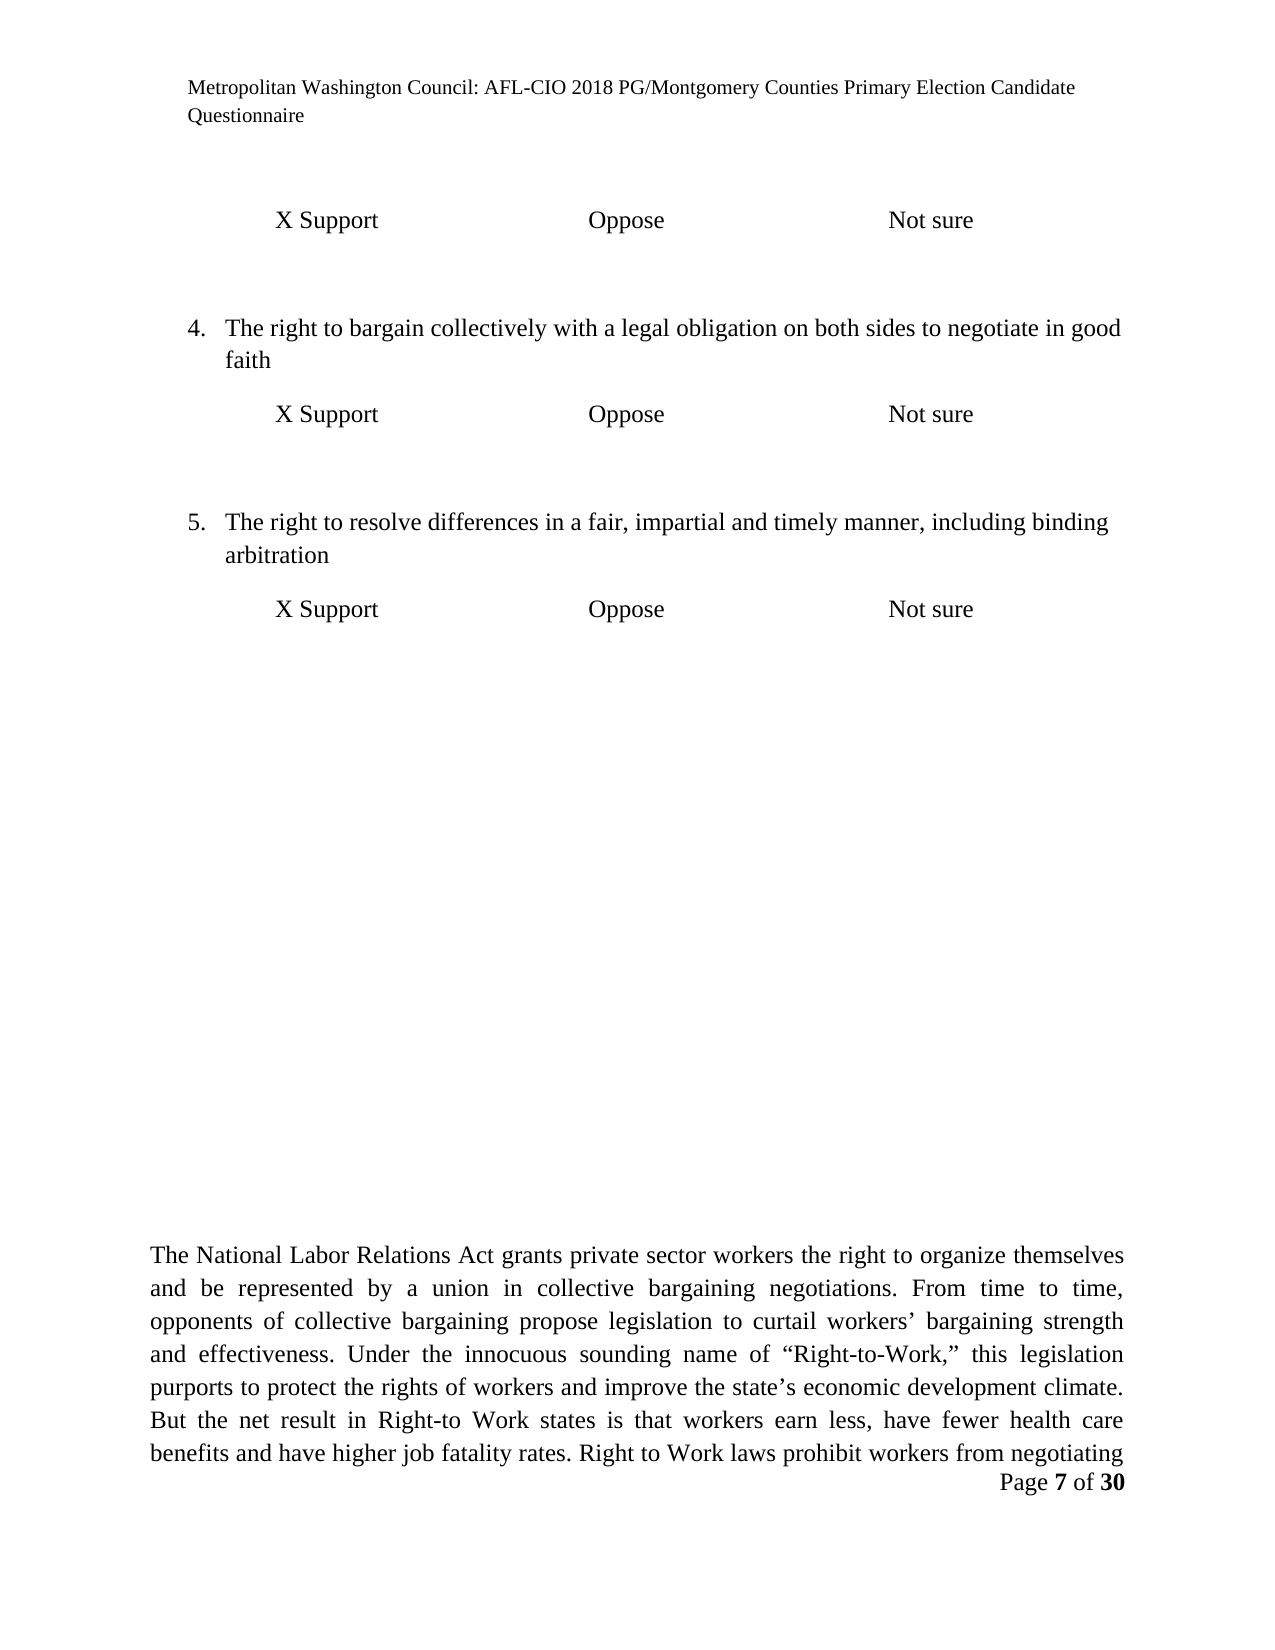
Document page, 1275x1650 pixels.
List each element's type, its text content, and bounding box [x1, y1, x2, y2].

list The right to resolve differences in a fair, impartial and timely manner, including binding arbitration [187, 507, 1125, 569]
text X Support  Oppose  Not sure [187, 399, 1125, 428]
list The right to bargain collectively with a legal obligation on both sides to negotiate in good faith [187, 313, 1125, 374]
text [150, 1240, 1125, 1467]
text X Support  Oppose  Not sure [187, 205, 1125, 234]
text X Support  Oppose  Not sure [187, 594, 1125, 623]
